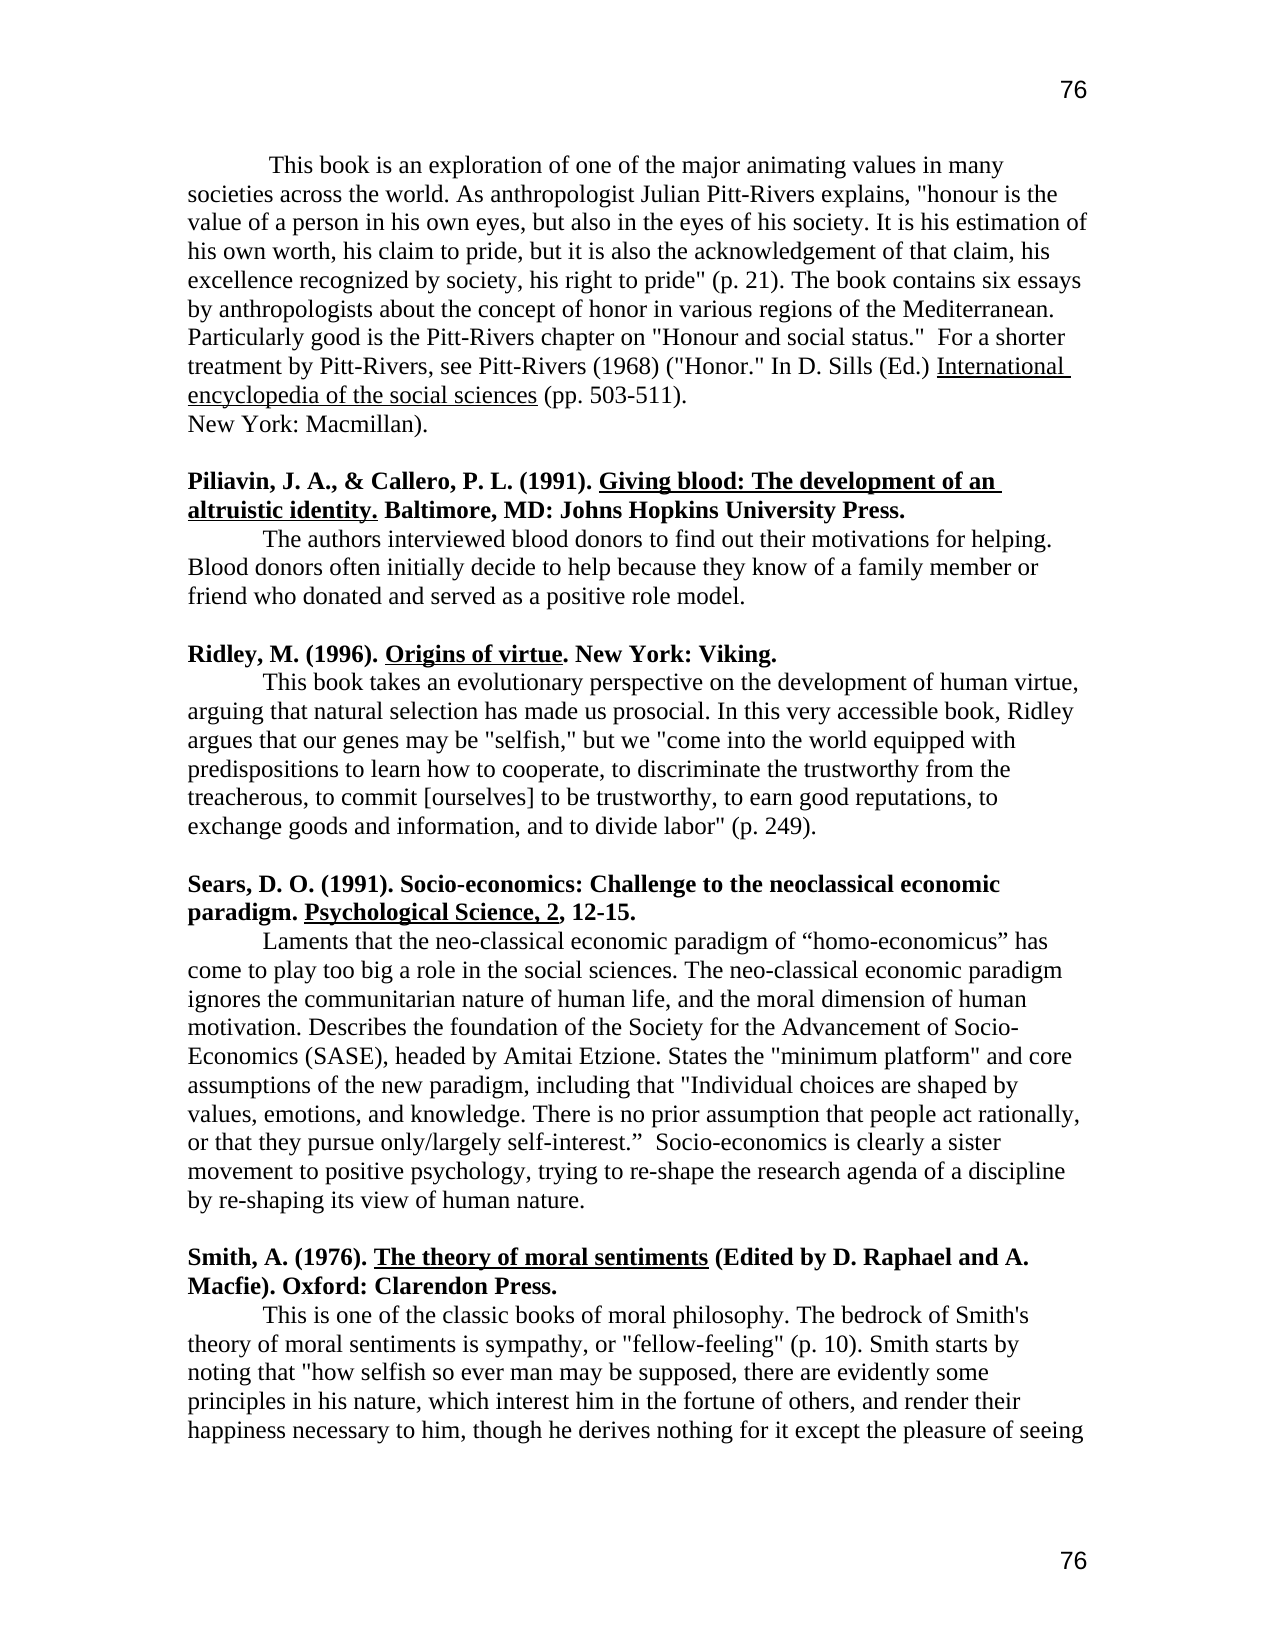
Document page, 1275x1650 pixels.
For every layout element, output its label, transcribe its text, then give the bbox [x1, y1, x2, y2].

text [187, 1300, 1087, 1444]
text The authors interviewed blood donors to find out their motivations for helping. Blood donors often initially decide to help because they know of a family member or friend who donated and served as a positive role model. [187, 524, 1087, 610]
text Sears, D. O. (1991). Socio-economics: Challenge to the neoclassical economic paradigm. Psychological Science, 2, 12-15. [187, 869, 1087, 926]
text Ridley, M. (1996). Origins of virtue. New York: Viking. [187, 639, 1087, 667]
text New York: Macmillan). [187, 409, 1087, 437]
text This book takes an evolutionary perspective on the development of human virtue, arguing that natural selection has made us prosocial. In this very accessible book, Ridley argues that our genes may be "selfish," but we "come into the world equipped with predispositions to learn how to cooperate, to discriminate the trustworthy from the treacherous, to commit [ourselves] to be trustworthy, to earn good reputations, to exchange goods and information, and to divide labor" (p. 249). [187, 667, 1087, 840]
text Smith, A. (1976). The theory of moral sentiments (Edited by D. Raphael and A. Macfie). Oxford: Clarendon Press. [187, 1242, 1087, 1300]
text Laments that the neo-classical economic paradigm of “homo-economicus” has come to play too big a role in the social sciences. The neo-classical economic paradigm ignores the communitarian nature of human life, and the moral dimension of human motivation. Describes the foundation of the Society for the Advancement of Socio-Economics (SASE), headed by Amitai Etzione. States the "minimum platform" and core assumptions of the new paradigm, including that "Individual choices are shaped by values, emotions, and knowledge. There is no prior assumption that people act rationally, or that they pursue only/largely self-interest.” Socio-economics is clearly a sister movement to positive psychology, trying to re-shape the research agenda of a discipline by re-shaping its view of human nature. [187, 926, 1087, 1214]
text Piliavin, J. A., & Callero, P. L. (1991). Giving blood: The development of an altruistic identity. Baltimore, MD: Johns Hopkins University Press. [187, 466, 1087, 524]
text This book is an exploration of one of the major animating values in many societies across the world. As anthropologist Julian Pitt-Rivers explains, "honour is the value of a person in his own eyes, but also in the eyes of his society. It is his estimation of his own worth, his claim to pride, but it is also the acknowledgement of that claim, his excellence recognized by society, his right to pride" (p. 21). The book contains six essays by anthropologists about the concept of honor in various regions of the Mediterranean. Particularly good is the Pitt-Rivers chapter on "Honour and social status." For a shorter treatment by Pitt-Rivers, see Pitt-Rivers (1968) ("Honor." In D. Sills (Ed.) International encyclopedia of the social sciences (pp. 503-511). [187, 150, 1087, 409]
